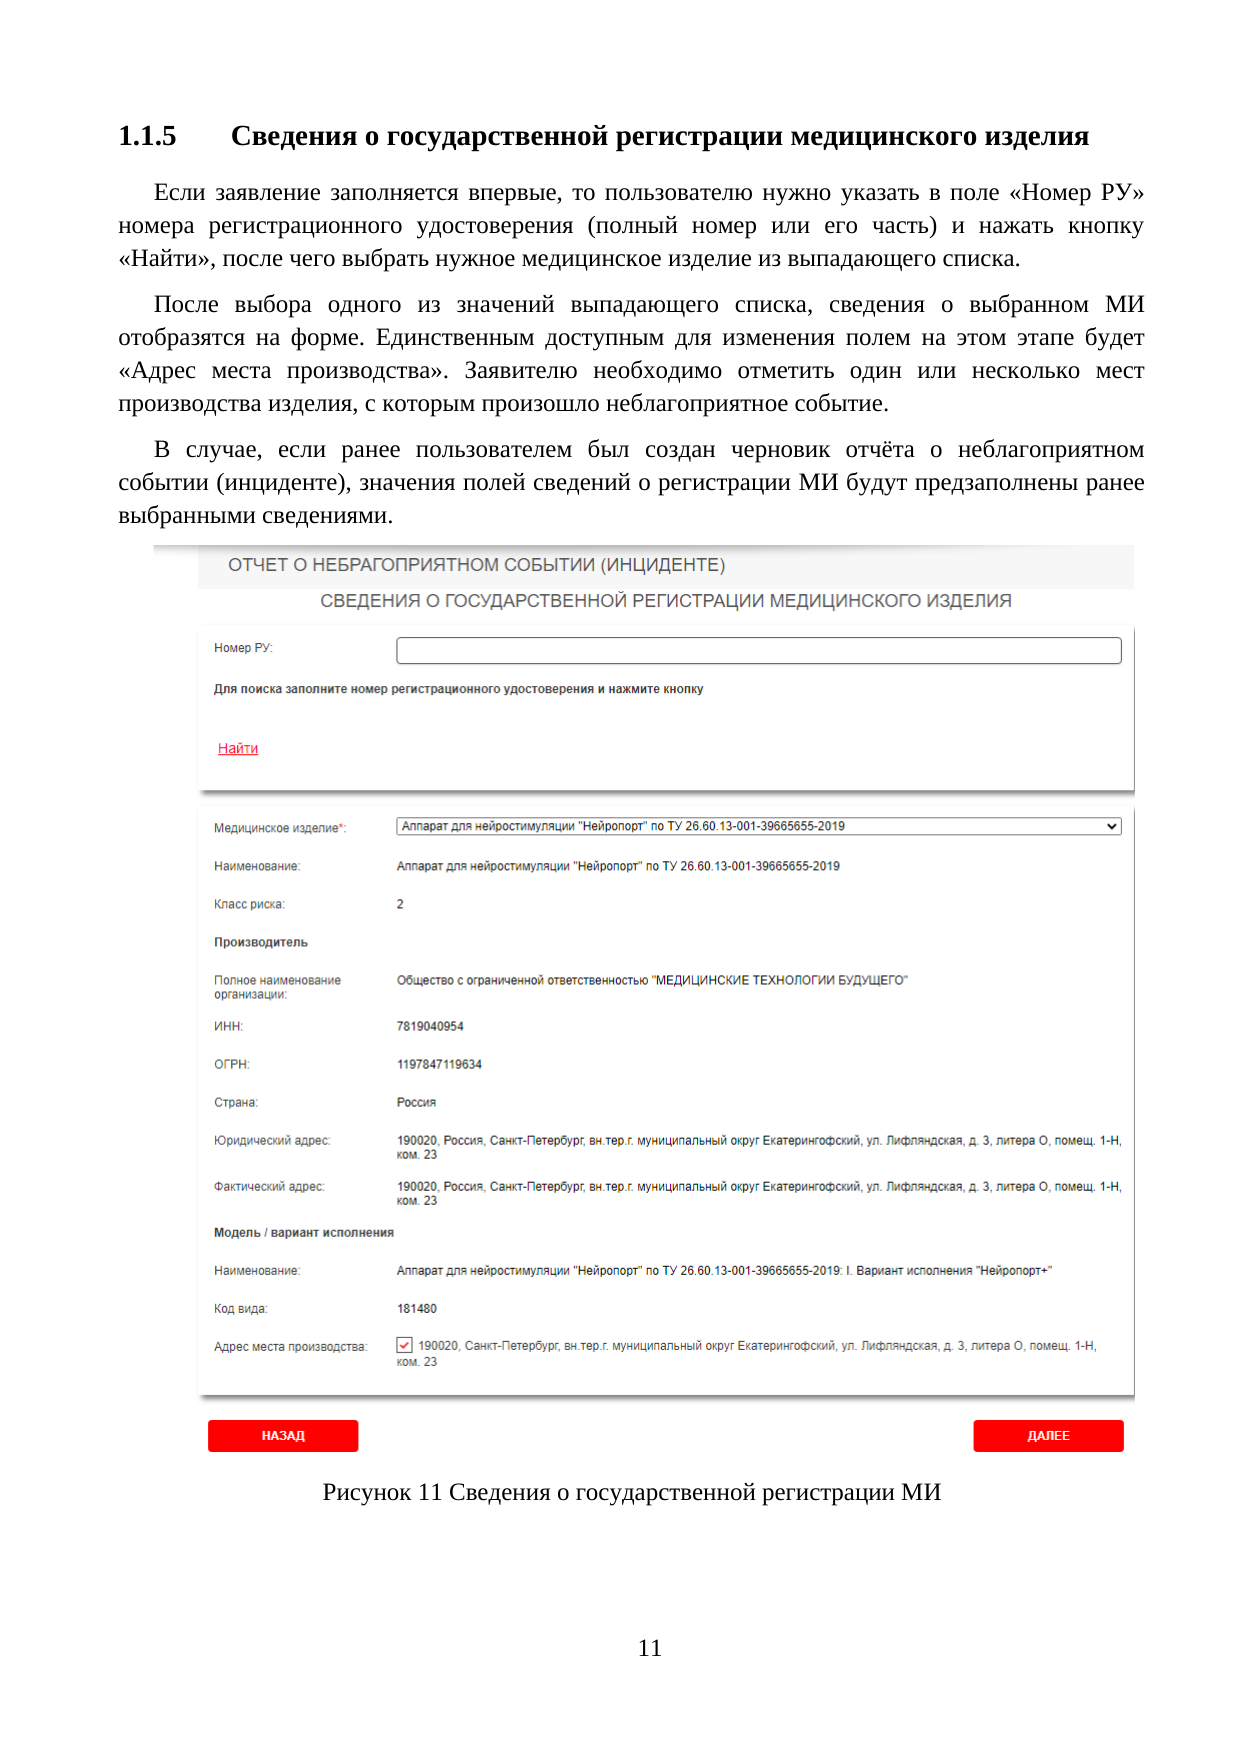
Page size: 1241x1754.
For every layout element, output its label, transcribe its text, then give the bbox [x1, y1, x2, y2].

text После выбора одного из значений выпадающего списка, сведения о выбранном МИ отобразятся на форме. Единственным доступным для изменения полем на этом этапе будет «Адрес места производства». Заявителю необходимо отметить один или несколько мест производства изделия, с которым произошло неблагоприятное событие. [118, 289, 1146, 417]
picture [153, 545, 1182, 1460]
text Сведения о государственной регистрации медицинского изделия [118, 118, 1146, 152]
text В случае, если ранее пользователем был создан черновик отчёта о неблагоприятном событии (инциденте), значения полей сведений о регистрации МИ будут предзаполнены ранее выбранными сведениями. [118, 434, 1146, 528]
text Рисунок 11 Сведения о государственной регистрации МИ [118, 1477, 1146, 1505]
text Если заявление заполняется впервые, то пользователю нужно указать в поле «Номер РУ» номера регистрационного удостоверения (полный номер или его часть) и нажать кнопку «Найти», после чего выбрать нужное медицинское изделие из выпадающего списка. [118, 177, 1146, 272]
